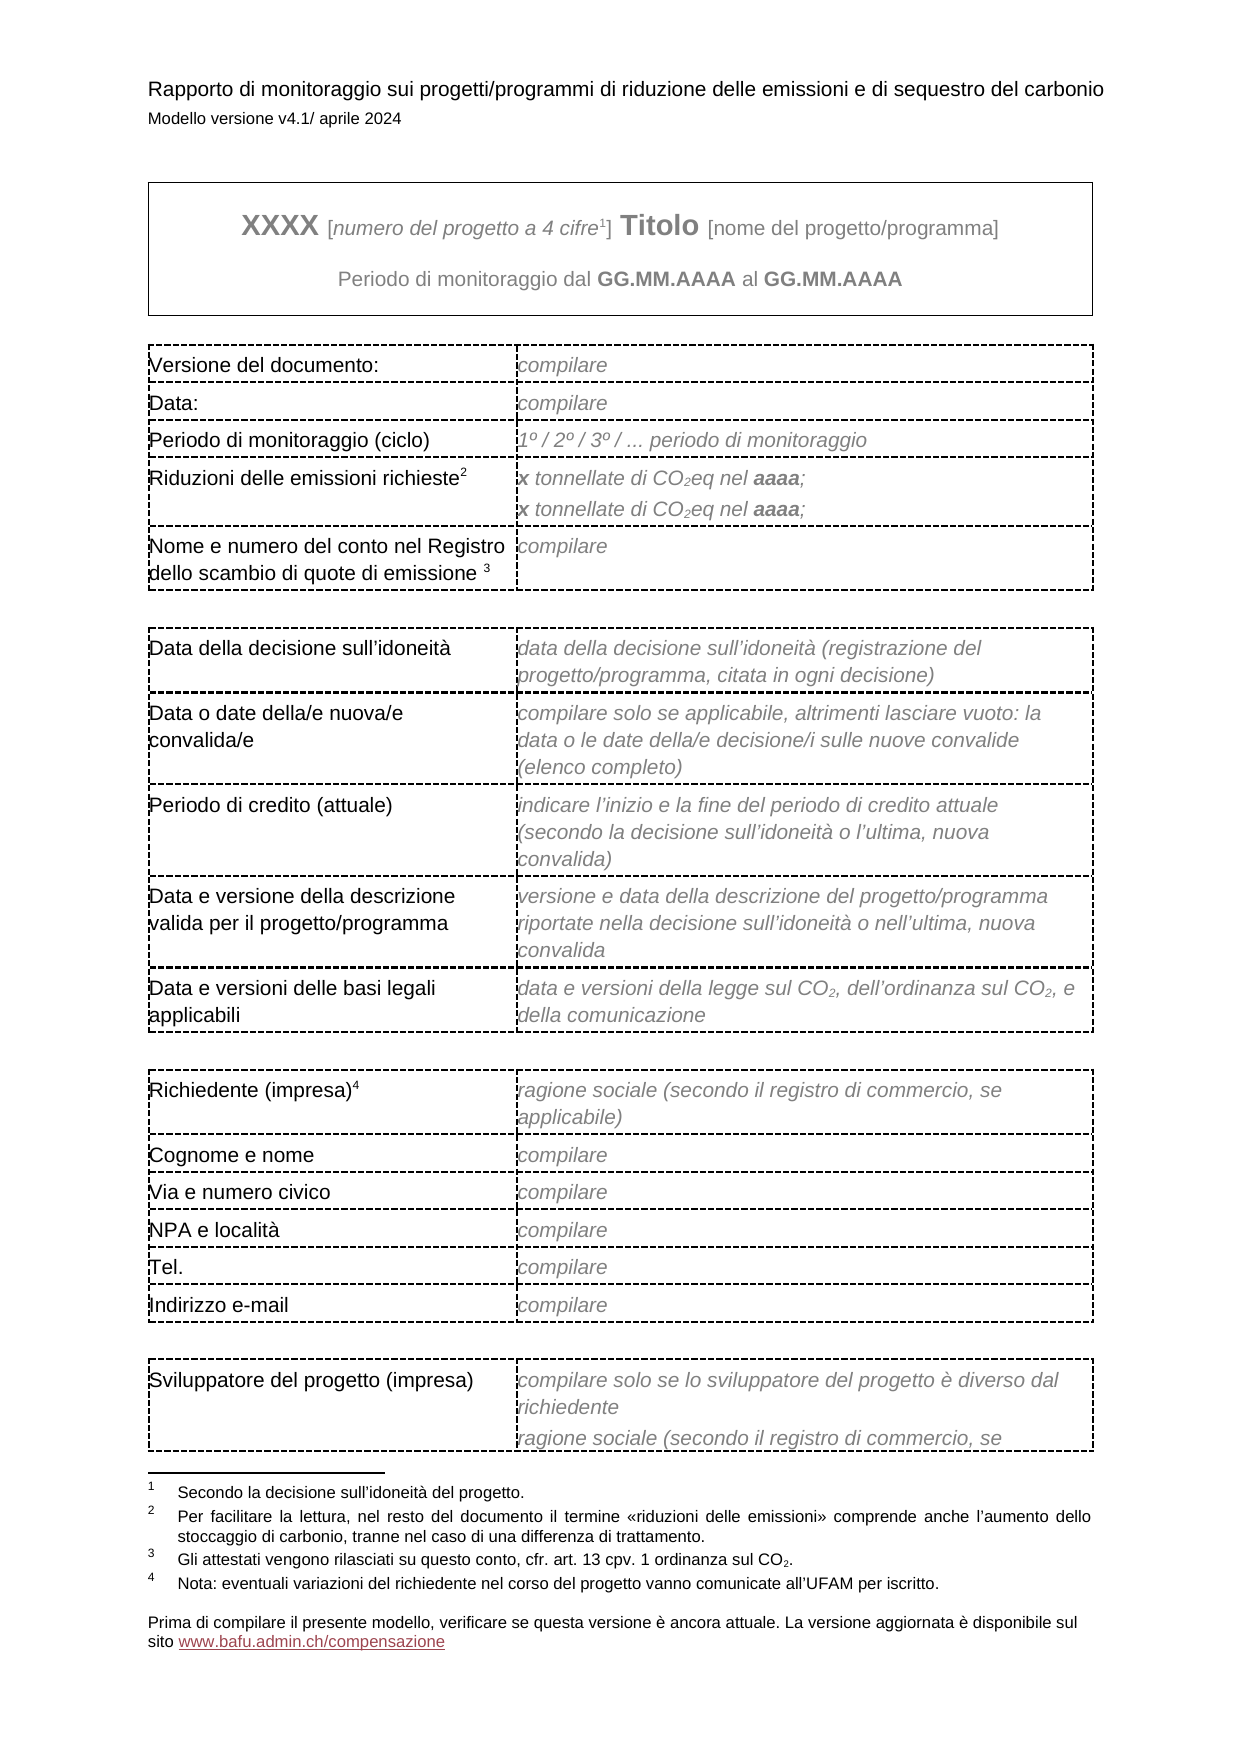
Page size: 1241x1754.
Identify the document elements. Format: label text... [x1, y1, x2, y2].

table_cell Indirizzo e-mail [149, 1283, 517, 1321]
table_cell compilare [517, 381, 1093, 418]
table_cell ragione sociale (secondo il registro di commercio, se applicabile) [517, 1069, 1093, 1133]
table_cell data della decisione sull’idoneità (registrazione del progetto/programma, citata in ogni decisione) [517, 627, 1093, 691]
table_cell data e versioni della legge sul CO2, dell’ordinanza sul CO2, e della comunicazione [517, 966, 1093, 1031]
table_cell [517, 1031, 1093, 1068]
table_cell indicare l’inizio e la fine del periodo di credito attuale (secondo la decisione sull’idoneità o l’ultima, nuova convalida) [517, 783, 1093, 875]
table_cell Periodo di credito (attuale) [149, 783, 517, 875]
table_header Versione del documento: [149, 344, 517, 381]
table_cell compilare solo se applicabile, altrimenti lasciare vuoto: la data o le date della/e decisione/i sulle nuove convalide (elenco completo) [517, 691, 1093, 783]
table_header compilare [517, 344, 1093, 381]
table_cell [149, 1031, 517, 1068]
table_cell Data e versioni delle basi legali applicabili [149, 966, 517, 1031]
table_cell Riduzioni delle emissioni richieste [149, 456, 517, 525]
table_cell Data della decisione sull’idoneità [149, 627, 517, 691]
table_cell Data: [149, 381, 517, 418]
table_cell [149, 1321, 517, 1358]
table_cell NPA e località [149, 1208, 517, 1246]
table_cell compilare [517, 1208, 1093, 1246]
table_cell compilare [517, 1133, 1093, 1171]
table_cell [149, 1358, 517, 1450]
table_cell compilare [517, 1246, 1093, 1283]
table_cell versione e data della descrizione del progetto/programma riportate nella decisione sull’idoneità o nell’ultima, nuova convalida [517, 875, 1093, 966]
table_cell Periodo di monitoraggio (ciclo) [149, 419, 517, 456]
table_cell Cognome e nome [149, 1133, 517, 1171]
table_cell x tonnellate di CO2eq nel aaaa; x tonnellate di CO2eq nel aaaa; [517, 456, 1093, 525]
table_cell Via e numero civico [149, 1171, 517, 1208]
table_cell compilare [517, 1171, 1093, 1208]
table_cell Nome e numero del conto nel Registro dello scambio di quote di emissione [149, 525, 517, 589]
table_cell Richiedente (impresa) [149, 1069, 517, 1133]
table_cell Data e versione della descrizione valida per il progetto/programma [149, 875, 517, 966]
table_cell 1º / 2º / 3º / ... periodo di monitoraggio [517, 419, 1093, 456]
table_cell [517, 1321, 1093, 1358]
table_cell [149, 589, 517, 627]
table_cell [517, 1358, 1093, 1450]
table_cell Tel. [149, 1246, 517, 1283]
table_cell compilare [517, 1283, 1093, 1321]
table_cell [517, 589, 1093, 627]
table_cell Data o date della/e nuova/e convalida/e [149, 691, 517, 783]
table_header XXXX [numero del progetto a 4 cifre] Titolo [nome del progetto/programma] Periodo di monitoraggio dal GG.MM.AAAA al GG.MM.AAAA [149, 183, 1092, 315]
table_cell compilare [517, 525, 1093, 589]
